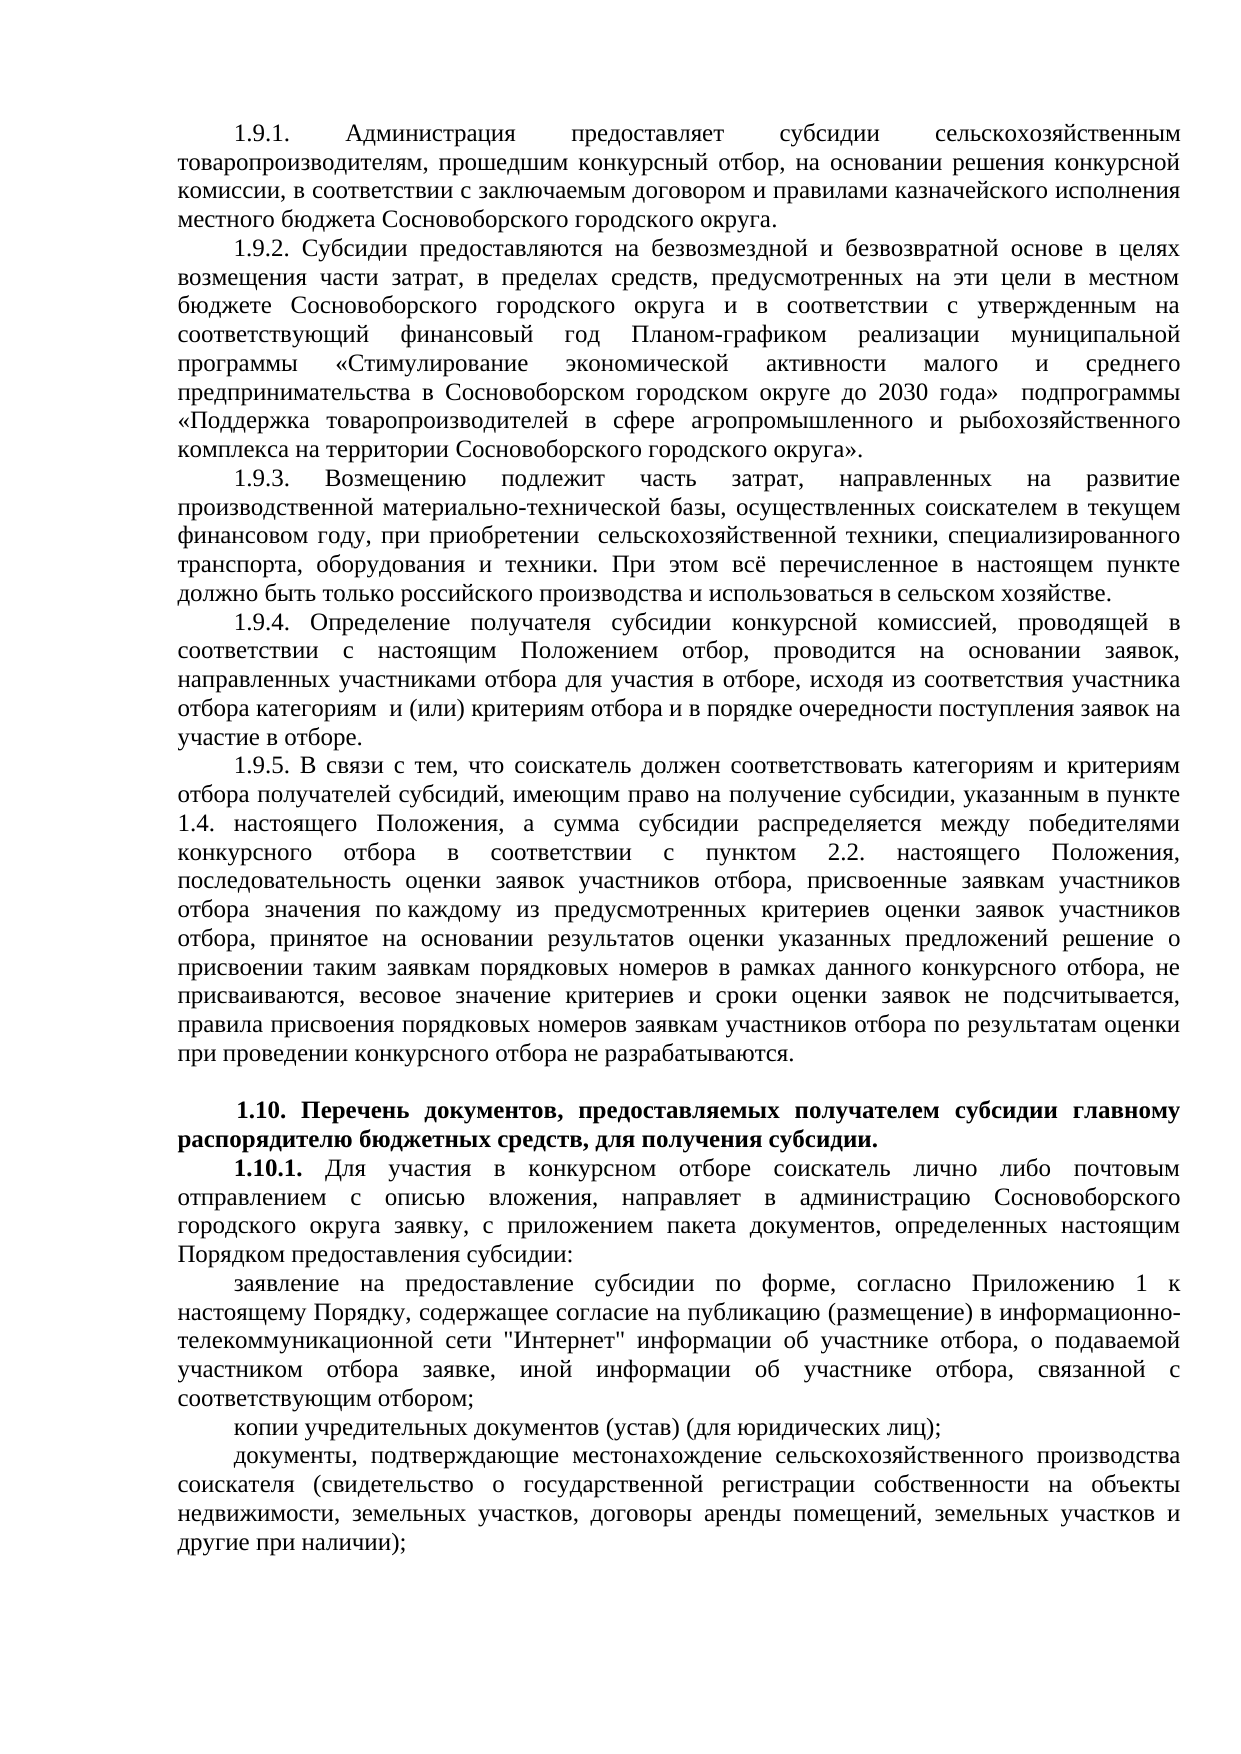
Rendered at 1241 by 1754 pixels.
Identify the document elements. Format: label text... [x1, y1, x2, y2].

text заявление на предоставление субсидии по форме, согласно Приложению 1 к настоящему Порядку, содержащее согласие на публикацию (размещение) в информационно-телекоммуникационной сети "Интернет" информации об участнике отбора, о подаваемой участником отбора заявке, иной информации об участнике отбора, связанной с соответствующим отбором; [177, 1268, 1181, 1412]
text 1.10. Перечень документов, предоставляемых получателем субсидии главному распорядителю бюджетных средств, для получения субсидии. [177, 1096, 1181, 1153]
text 1.9.3. Возмещению подлежит часть затрат, направленных на развитие производственной материально-технической базы, осуществленных соискателем в текущем финансовом году, при приобретении сельскохозяйственной техники, специализированного транспорта, оборудования и техники. При этом всё перечисленное в настоящем пункте должно быть только российского производства и использоваться в сельском хозяйстве. [177, 463, 1181, 607]
text 1.9.2. Субсидии предоставляются на безвозмездной и безвозвратной основе в целях возмещения части затрат, в пределах средств, предусмотренных на эти цели в местном бюджете Сосновоборского городского округа и в соответствии с утвержденным на соответствующий финансовый год Планом-графиком реализации муниципальной программы «Стимулирование экономической активности малого и среднего предпринимательства в Сосновоборском городском округе до 2030 года» подпрограммы «Поддержка товаропроизводителей в сфере агропромышленного и рыбохозяйственного комплекса на территории Сосновоборского городского округа». [177, 233, 1181, 463]
text 1.9.1. Администрация предоставляет субсидии сельскохозяйственным товаропроизводителям, прошедшим конкурсный отбор, на основании решения конкурсной комиссии, в соответствии с заключаемым договором и правилами казначейского исполнения местного бюджета Сосновоборского городского округа. [177, 118, 1181, 233]
text 1.9.5. В связи с тем, что соискатель должен соответствовать категориям и критериям отбора получателей субсидий, имеющим право на получение субсидии, указанным в пункте 1.4. настоящего Положения, а сумма субсидии распределяется между победителями конкурсного отбора в соответствии с пунктом 2.2. настоящего Положения, последовательность оценки заявок участников отбора, присвоенные заявкам участников отбора значения по каждому из предусмотренных критериев оценки заявок участников отбора, принятое на основании результатов оценки указанных предложений решение о присвоении таким заявкам порядковых номеров в рамках данного конкурсного отбора, не присваиваются, весовое значение критериев и сроки оценки заявок не подсчитывается, правила присвоения порядковых номеров заявкам участников отбора по результатам оценки при проведении конкурсного отбора не разрабатываются. [177, 751, 1181, 1067]
text документы, подтверждающие местонахождение сельскохозяйственного производства соискателя (свидетельство о государственной регистрации собственности на объекты недвижимости, земельных участков, договоры аренды помещений, земельных участков и другие при наличии); [177, 1441, 1181, 1556]
text копии учредительных документов (устав) (для юридических лиц); [177, 1412, 1181, 1441]
text 1.10.1. Для участия в конкурсном отборе соискатель лично либо почтовым отправлением с описью вложения, направляет в администрацию Сосновоборского городского округа заявку, с приложением пакета документов, определенных настоящим Порядком предоставления субсидии: [177, 1153, 1181, 1268]
text 1.9.4. Определение получателя субсидии конкурсной комиссией, проводящей в соответствии с настоящим Положением отбор, проводится на основании заявок, направленных участниками отбора для участия в отборе, исходя из соответствия участника отбора категориям и (или) критериям отбора и в порядке очередности поступления заявок на участие в отборе. [177, 607, 1181, 751]
